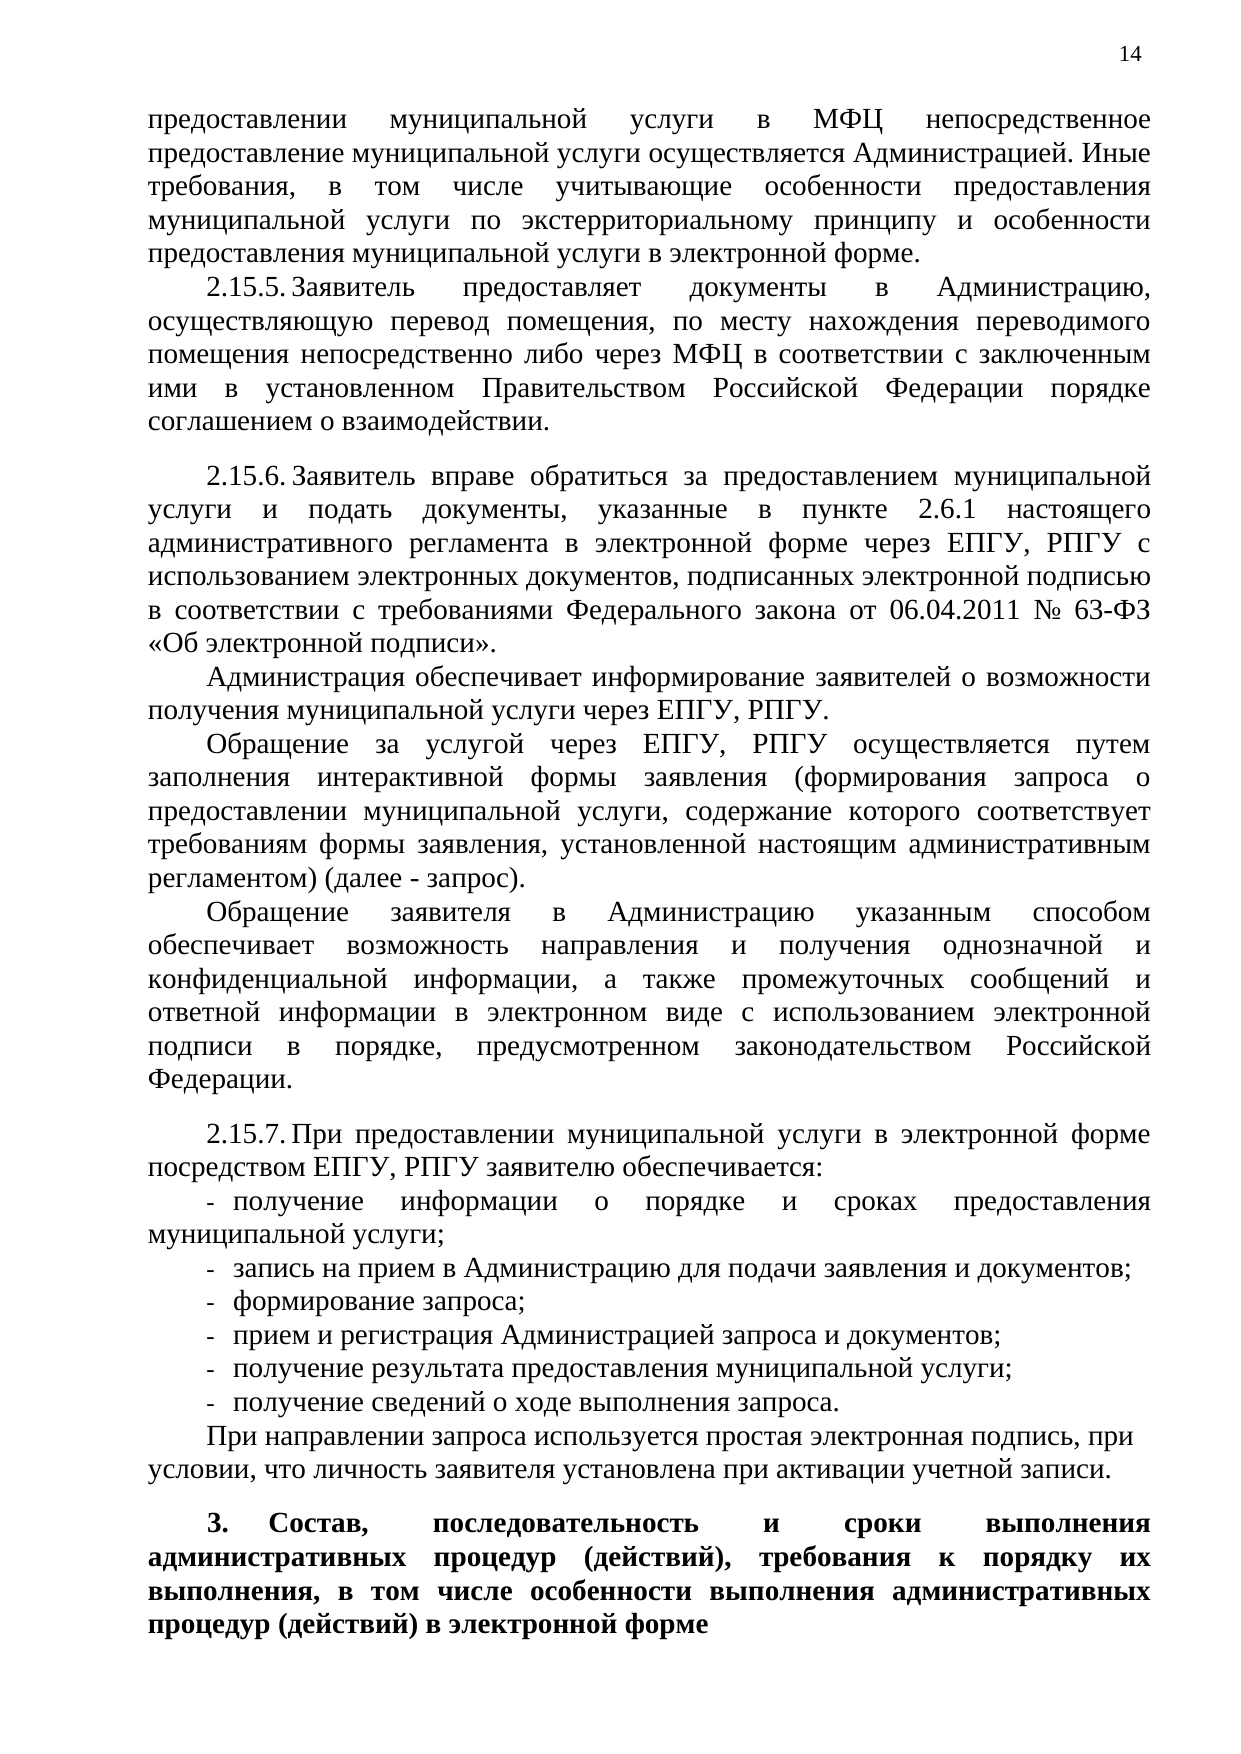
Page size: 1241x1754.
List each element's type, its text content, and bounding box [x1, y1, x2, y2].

text При направлении запроса используется простая электронная подпись, при условии, что личность заявителя установлена при активации учетной записи. [148, 1418, 1152, 1485]
text Обращение за услугой через ЕПГУ, РПГУ осуществляется путем заполнения интерактивной формы заявления (формирования запроса о предоставлении муниципальной услуги, содержание которого соответствует требованиям формы заявления, установленной настоящим административным регламентом) (далее - запрос). [148, 726, 1152, 894]
list запись на прием в Администрацию для подачи заявления и документов; [148, 1250, 1152, 1283]
list Заявитель предоставляет документы в Администрацию, осуществляющую перевод помещения, по месту нахождения переводимого помещения непосредственно либо через МФЦ в соответствии с заключенным ими в установленном Правительством Российской Федерации порядке соглашением о взаимодействии. [148, 269, 1152, 437]
list прием и регистрация Администрацией запроса и документов; [148, 1317, 1152, 1351]
list Заявитель вправе обратиться за предоставлением муниципальной услуги и подать документы, указанные в пункте 2.6.1 настоящего административного регламента в электронной форме через ЕПГУ, РПГУ с использованием электронных документов, подписанных электронной подписью в соответствии с требованиями Федерального закона от 06.04.2011 № 63-ФЗ «Об электронной подписи». [148, 458, 1152, 659]
text Администрация обеспечивает информирование заявителей о возможности получения муниципальной услуги через ЕПГУ, РПГУ. [148, 659, 1152, 726]
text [148, 101, 1152, 269]
text Обращение заявителя в Администрацию указанным способом обеспечивает возможность направления и получения однозначной и конфиденциальной информации, а также промежуточных сообщений и ответной информации в электронном виде с использованием электронной подписи в порядке, предусмотренном законодательством Российской Федерации. [148, 894, 1152, 1095]
list получение сведений о ходе выполнения запроса. [148, 1384, 1152, 1418]
list получение результата предоставления муниципальной услуги; [148, 1351, 1152, 1384]
list формирование запроса; [148, 1283, 1152, 1317]
list Состав, последовательность и сроки выполнения административных процедур (действий), требования к порядку их выполнения, в том числе особенности выполнения административных процедур (действий) в электронной форме [148, 1506, 1152, 1640]
list получение информации о порядке и сроках предоставления муниципальной услуги; [148, 1183, 1152, 1250]
list При предоставлении муниципальной услуги в электронной форме посредством ЕПГУ, РПГУ заявителю обеспечивается: [148, 1116, 1152, 1183]
